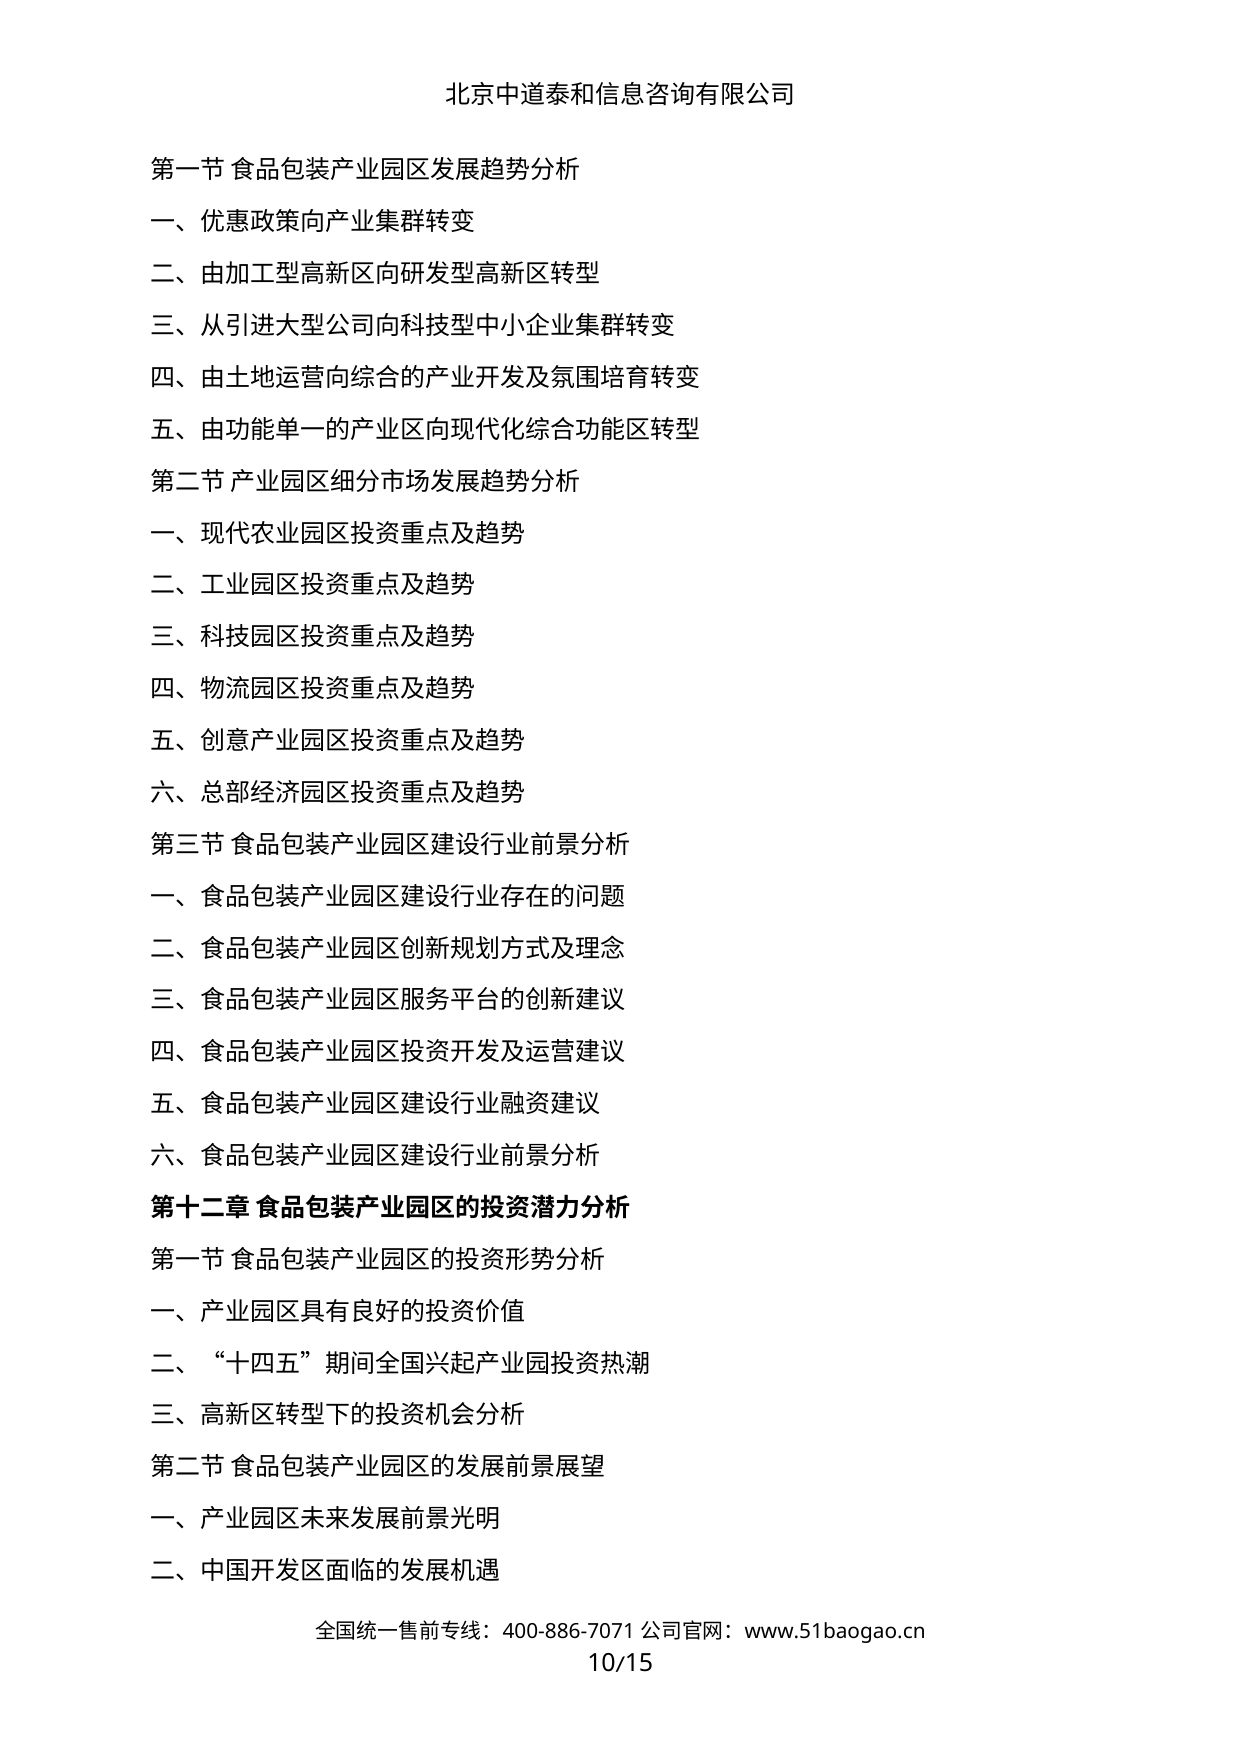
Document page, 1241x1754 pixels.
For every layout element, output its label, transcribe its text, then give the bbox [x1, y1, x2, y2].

text 一、优惠政策向产业集群转变 [150, 202, 1090, 238]
text 五、食品包装产业园区建设行业融资建议 [150, 1084, 1090, 1120]
text 第一节 食品包装产业园区发展趋势分析 [150, 150, 1090, 186]
text 三、科技园区投资重点及趋势 [150, 617, 1090, 653]
text 一、现代农业园区投资重点及趋势 [150, 513, 1090, 549]
text 四、物流园区投资重点及趋势 [150, 669, 1090, 705]
text 四、食品包装产业园区投资开发及运营建议 [150, 1032, 1090, 1068]
text 二、工业园区投资重点及趋势 [150, 565, 1090, 601]
text 二、由加工型高新区向研发型高新区转型 [150, 254, 1090, 290]
text 四、由土地运营向综合的产业开发及氛围培育转变 [150, 357, 1090, 394]
text 三、高新区转型下的投资机会分析 [150, 1395, 1090, 1431]
text 六、食品包装产业园区建设行业前景分析 [150, 1136, 1090, 1172]
text 一、产业园区具有良好的投资价值 [150, 1291, 1090, 1327]
text 二、中国开发区面临的发展机遇 [150, 1551, 1090, 1587]
text 一、产业园区未来发展前景光明 [150, 1499, 1090, 1535]
text 二、食品包装产业园区创新规划方式及理念 [150, 928, 1090, 964]
text 一、食品包装产业园区建设行业存在的问题 [150, 876, 1090, 912]
text 二、“十四五”期间全国兴起产业园投资热潮 [150, 1343, 1090, 1379]
text 第十二章 食品包装产业园区的投资潜力分析 [150, 1187, 1090, 1224]
text 第一节 食品包装产业园区的投资形势分析 [150, 1239, 1090, 1276]
text 第二节 食品包装产业园区的发展前景展望 [150, 1447, 1090, 1483]
text 三、从引进大型公司向科技型中小企业集群转变 [150, 306, 1090, 342]
text 第三节 食品包装产业园区建设行业前景分析 [150, 824, 1090, 861]
text 三、食品包装产业园区服务平台的创新建议 [150, 980, 1090, 1016]
text 五、由功能单一的产业区向现代化综合功能区转型 [150, 409, 1090, 446]
text 五、创意产业园区投资重点及趋势 [150, 721, 1090, 757]
text 六、总部经济园区投资重点及趋势 [150, 772, 1090, 809]
text 第二节 产业园区细分市场发展趋势分析 [150, 461, 1090, 497]
